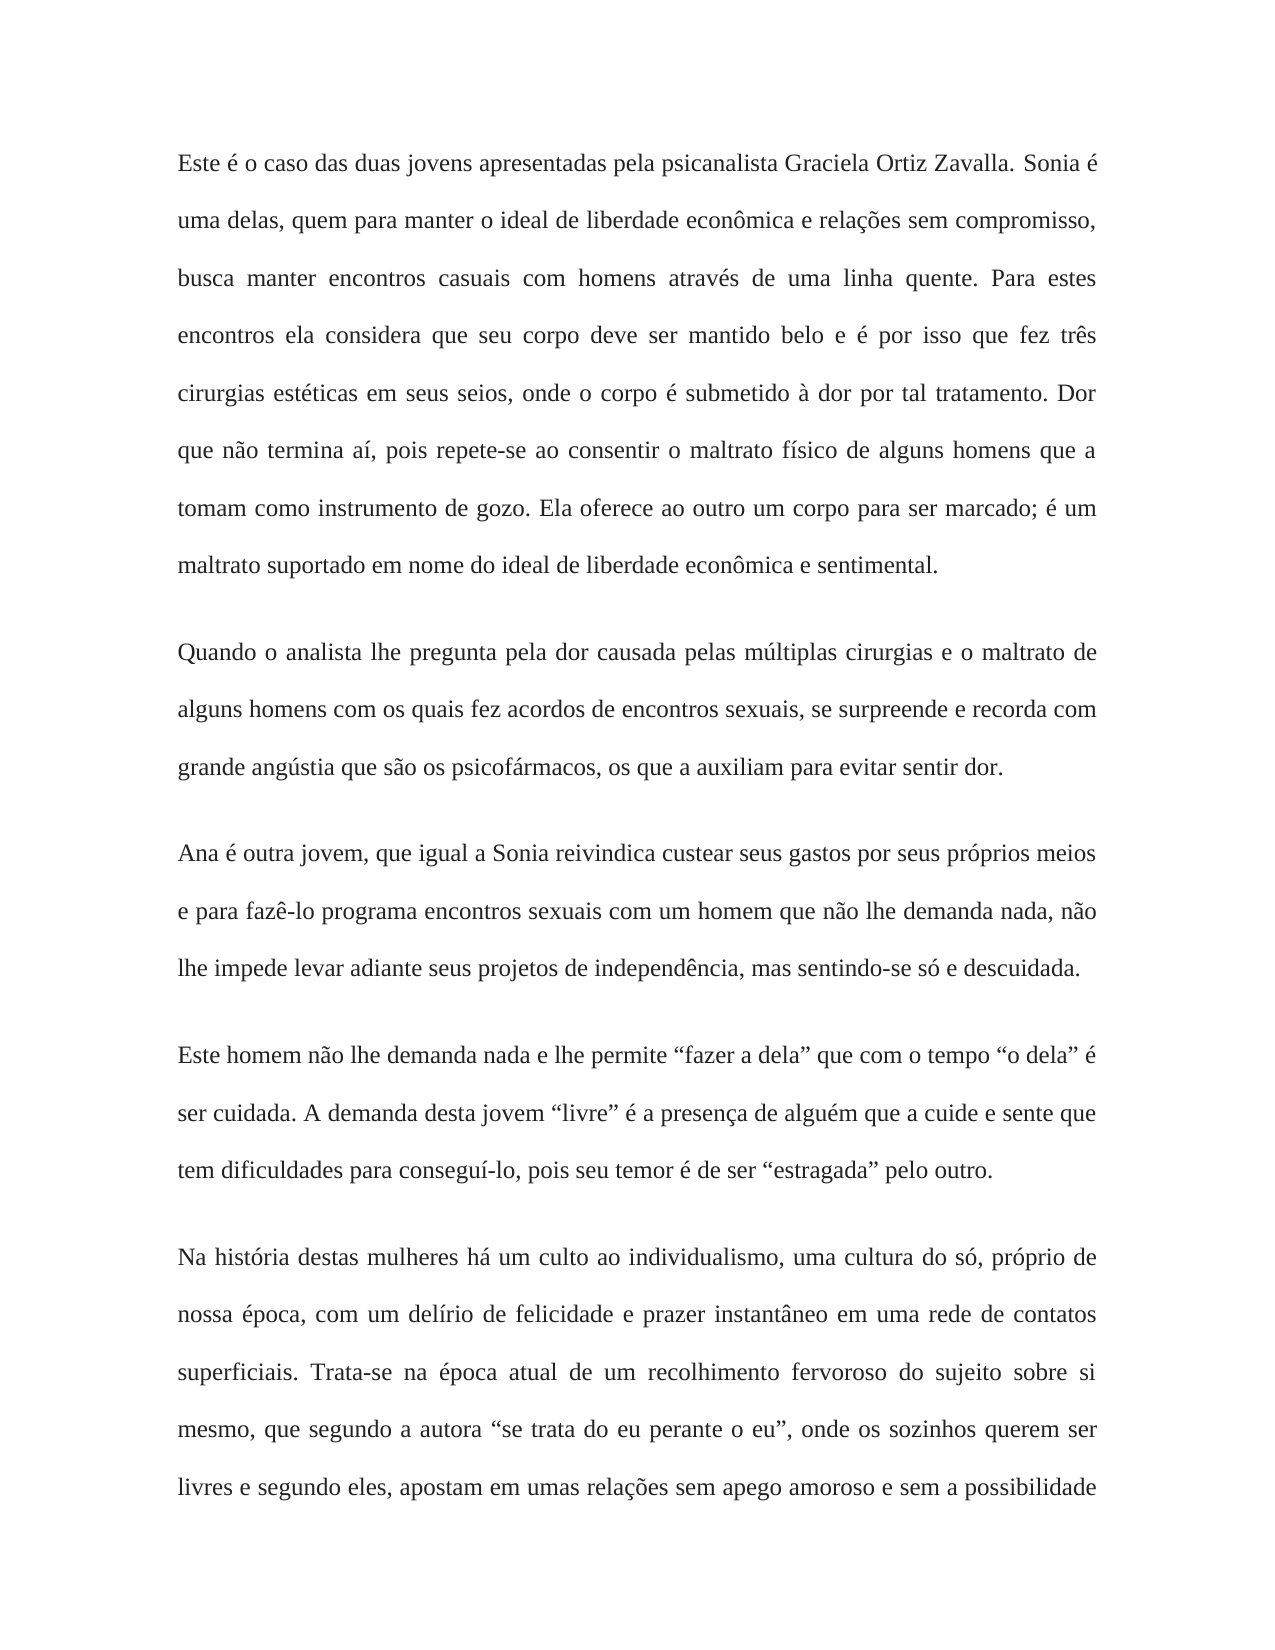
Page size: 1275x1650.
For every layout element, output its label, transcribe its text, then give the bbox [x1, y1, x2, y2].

text Quando o analista lhe pregunta pela dor causada pelas múltiplas cirurgias e o maltrato de alguns homens com os quais fez acordos de encontros sexuais, se surpreende e recorda com grande angústia que são os psicofármacos, os que a auxiliam para evitar sentir dor. [177, 637, 1098, 781]
text Este homem não lhe demanda nada e lhe permite “fazer a dela” que com o tempo “o dela” é ser cuidada. A demanda desta jovem “livre” é a presença de alguém que a cuide e sente que tem dificuldades para conseguí-lo, pois seu temor é de ser “estragada” pelo outro. [177, 1040, 1098, 1184]
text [177, 1242, 1098, 1501]
text Ana é outra jovem, que igual a Sonia reivindica custear seus gastos por seus próprios meios e para fazê-lo programa encontros sexuais com um homem que não lhe demanda nada, não lhe impede levar adiante seus projetos de independência, mas sentindo-se só e descuidada. [177, 838, 1098, 982]
text Este é o caso das duas jovens apresentadas pela psicanalista Graciela Ortiz Zavalla. Sonia é uma delas, quem para manter o ideal de liberdade econômica e relações sem compromisso, busca manter encontros casuais com homens através de uma linha quente. Para estes encontros ela considera que seu corpo deve ser mantido belo e é por isso que fez três cirurgias estéticas em seus seios, onde o corpo é submetido à dor por tal tratamento. Dor que não termina aí, pois repete-se ao consentir o maltrato físico de alguns homens que a tomam como instrumento de gozo. Ela oferece ao outro um corpo para ser marcado; é um maltrato suportado em nome do ideal de liberdade econômica e sentimental. [177, 148, 1098, 579]
